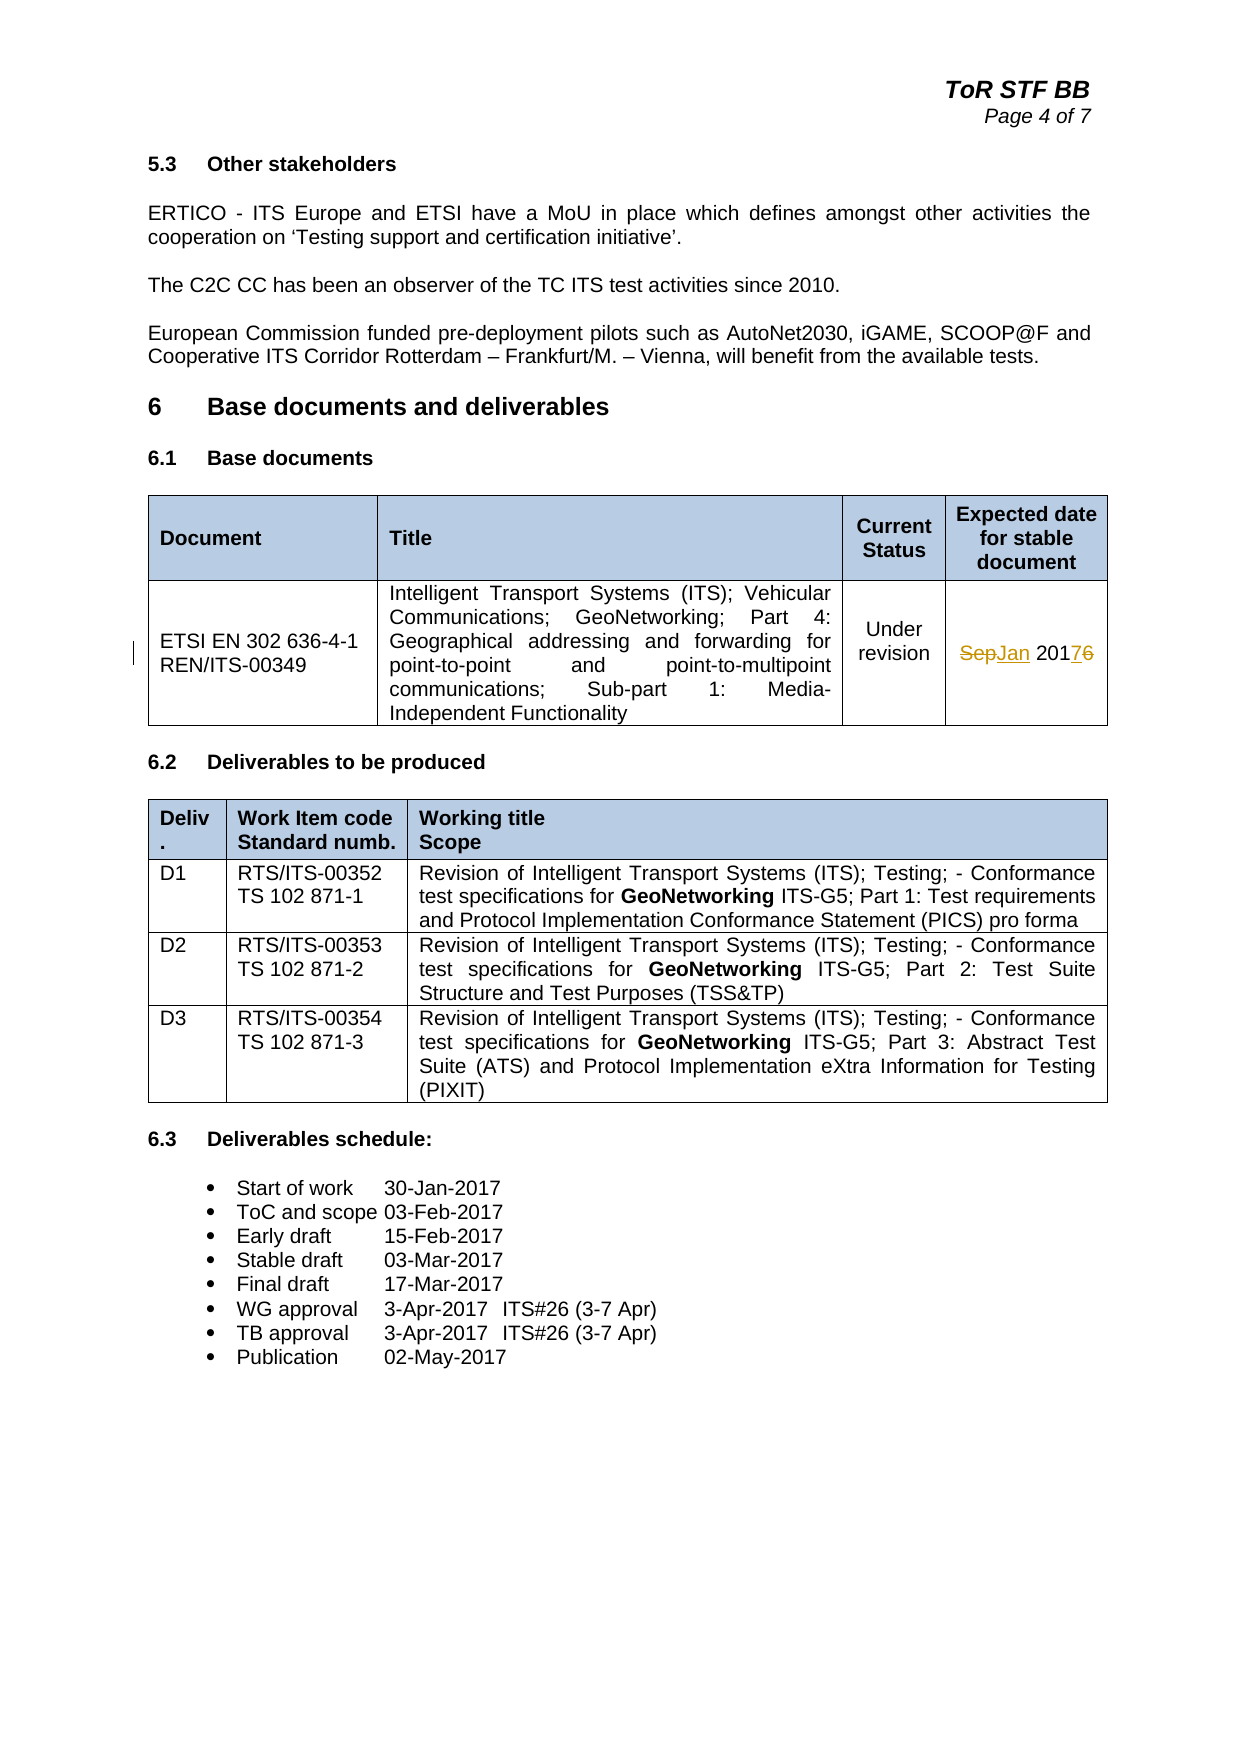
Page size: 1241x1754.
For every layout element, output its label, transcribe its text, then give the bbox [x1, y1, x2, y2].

subtitle Deliverables to be produced [148, 749, 1092, 773]
subtitle Other stakeholders [148, 152, 1092, 176]
table_cell ETSI EN 302 636-4-1 REN/ITS-00349 [149, 581, 377, 724]
text Stable draft 03-Mar-2017 [207, 1248, 1092, 1272]
table_header Expected date for stable document [946, 496, 1107, 580]
table_cell 201 [946, 581, 1107, 724]
subtitle Base documents and deliverables [148, 392, 1092, 421]
table_header Title [378, 496, 842, 580]
text The C2C CC has been an observer of the TC ITS test activities since 2010. [148, 272, 1092, 296]
text WG approval 3-Apr-2017 ITS#26 (3-7 Apr) [207, 1296, 1092, 1320]
table_cell Revision of Intelligent Transport Systems (ITS); Testing; - Conformance test specifications for GeoNetworking ITS-G5; Part 1: Test requirements and Protocol Implementation Conformance Statement (PICS) pro forma [408, 860, 1107, 932]
text TB approval 3-Apr-2017 ITS#26 (3-7 Apr) [207, 1320, 1092, 1344]
table_header Current Status [843, 496, 945, 580]
table_cell Under revision [843, 581, 945, 724]
table_header Work Item code Standard numb. [227, 800, 407, 859]
table_cell Revision of Intelligent Transport Systems (ITS); Testing; - Conformance test specifications for GeoNetworking ITS-G5; Part 2: Test Suite Structure and Test Purposes (TSS&TP) [408, 933, 1107, 1005]
table_cell D2 [149, 933, 226, 1005]
table_header Working title Scope [408, 800, 1107, 859]
text Early draft 15-Feb-2017 [207, 1224, 1092, 1248]
table_header Deliv. [149, 800, 226, 859]
text ERTICO - ITS Europe and ETSI have a MoU in place which defines amongst other activities the cooperation on ‘Testing support and certification initiative’. [148, 201, 1092, 248]
table_cell RTS/ITS-00354 TS 102 871-3 [227, 1006, 407, 1102]
text Final draft 17-Mar-2017 [207, 1272, 1092, 1296]
text Start of work 30-Jan-2017 [207, 1176, 1092, 1200]
table_cell D3 [149, 1006, 226, 1102]
text Publication 02-May-2017 [207, 1344, 1092, 1368]
text European Commission funded pre-deployment pilots such as AutoNet2030, iGAME, SCOOP@F and Cooperative ITS Corridor Rotterdam – Frankfurt/M. – Vienna, will benefit from the available tests. [148, 320, 1092, 368]
table_cell RTS/ITS-00352 TS 102 871-1 [227, 860, 407, 932]
table_cell Revision of Intelligent Transport Systems (ITS); Testing; - Conformance test specifications for GeoNetworking ITS-G5; Part 3: Abstract Test Suite (ATS) and Protocol Implementation eXtra Information for Testing (PIXIT) [408, 1006, 1107, 1102]
table_header Document [149, 496, 377, 580]
table_cell D1 [149, 860, 226, 932]
subtitle Deliverables schedule: [148, 1127, 1092, 1151]
subtitle Base documents [148, 446, 1092, 470]
table_cell RTS/ITS-00353 TS 102 871-2 [227, 933, 407, 1005]
table_cell Intelligent Transport Systems (ITS); Vehicular Communications; GeoNetworking; Part 4: Geographical addressing and forwarding for point-to-point and point-to-multipoint communications; Sub-part 1: Media-Independent Functionality [378, 581, 842, 724]
text ToC and scope 03-Feb-2017 [207, 1200, 1092, 1224]
